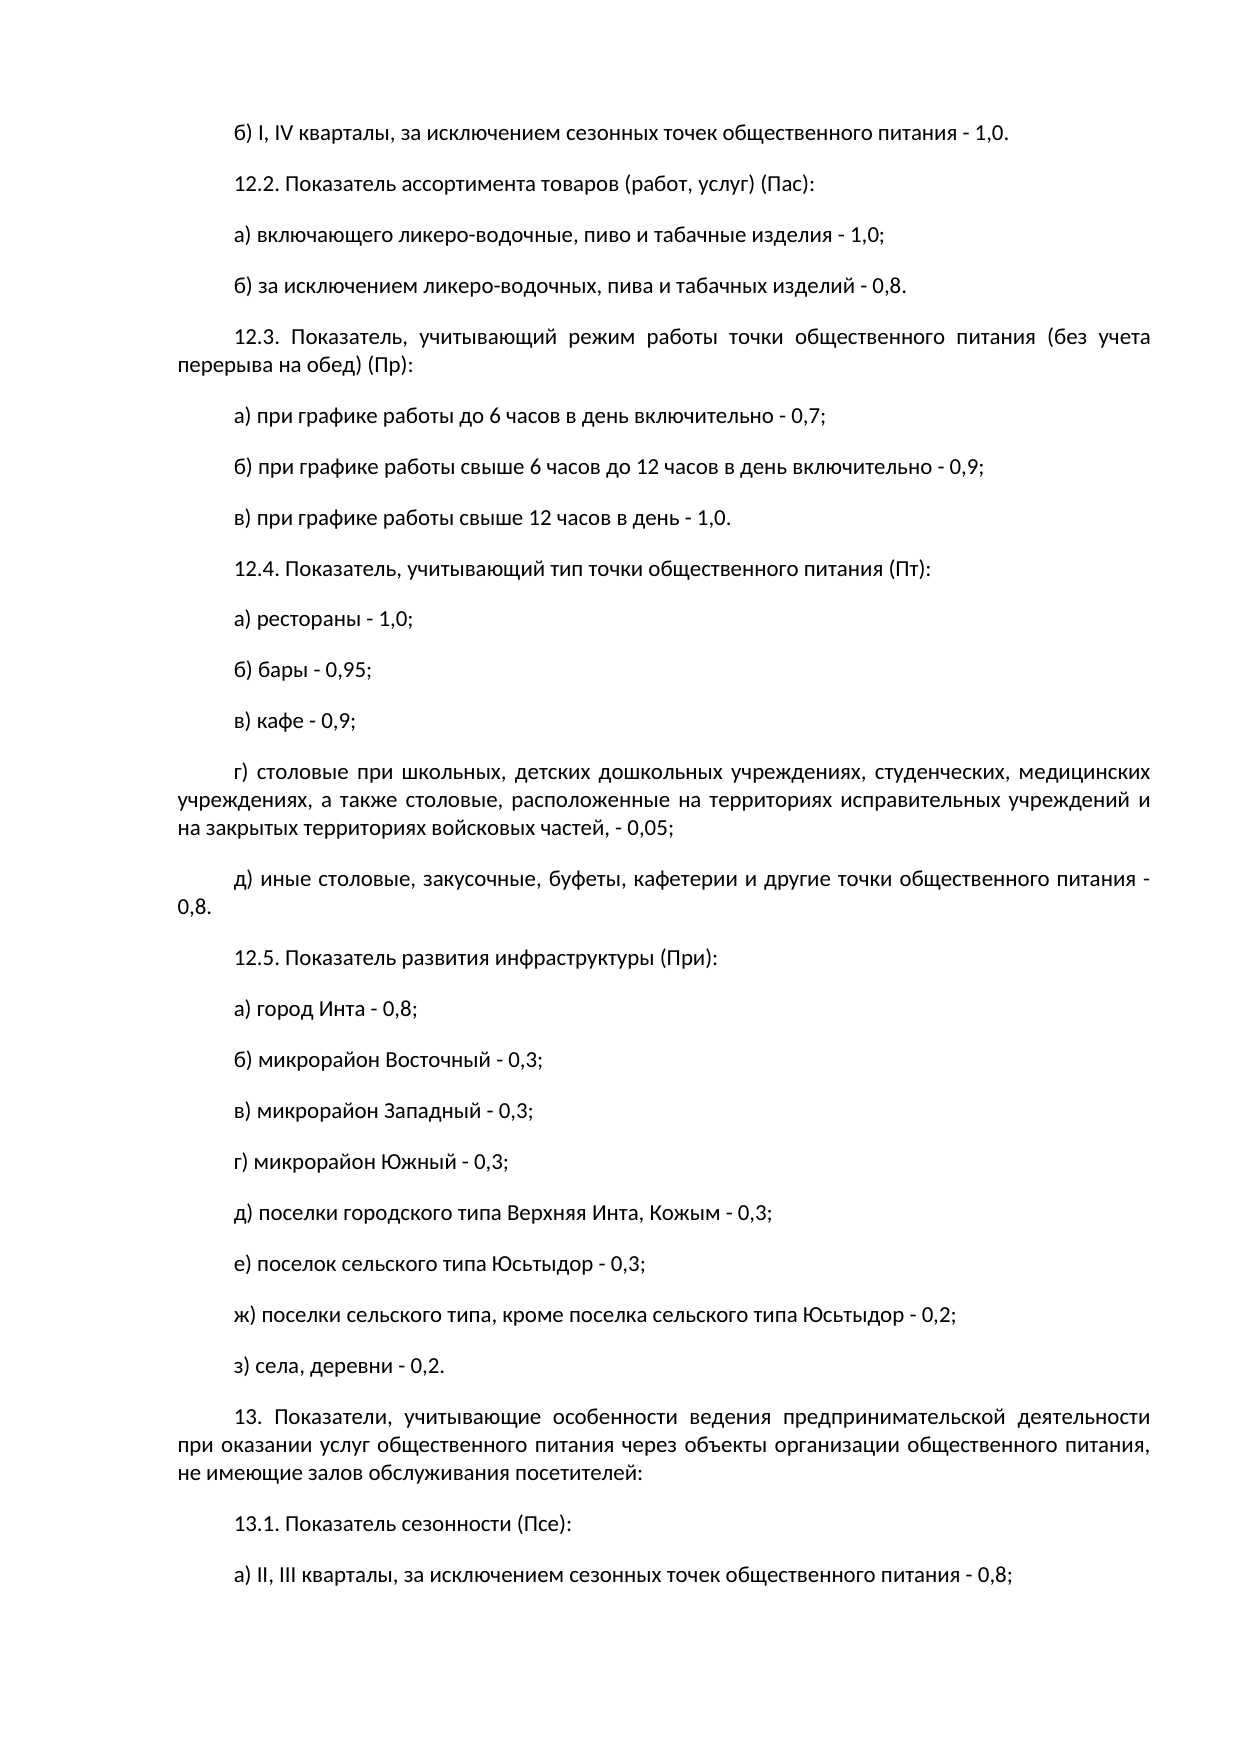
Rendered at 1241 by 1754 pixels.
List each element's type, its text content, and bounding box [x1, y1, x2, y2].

text в) микрорайон Западный - 0,3; [177, 1096, 1152, 1124]
text 12.5. Показатель развития инфраструктуры (При): [177, 943, 1152, 971]
text в) кафе - 0,9; [177, 706, 1152, 734]
text а) II, III кварталы, за исключением сезонных точек общественного питания - 0,8; [177, 1560, 1152, 1588]
text 12.3. Показатель, учитывающий режим работы точки общественного питания (без учета перерыва на обед) (Пр): [177, 322, 1152, 378]
text а) при графике работы до 6 часов в день включительно - 0,7; [177, 401, 1152, 429]
text д) иные столовые, закусочные, буфеты, кафетерии и другие точки общественного питания - 0,8. [177, 864, 1152, 920]
text б) бары - 0,95; [177, 656, 1152, 683]
text а) рестораны - 1,0; [177, 604, 1152, 633]
text б) при графике работы свыше 6 часов до 12 часов в день включительно - 0,9; [177, 452, 1152, 480]
text 12.4. Показатель, учитывающий тип точки общественного питания (Пт): [177, 554, 1152, 582]
text е) поселок сельского типа Юсьтыдор - 0,3; [177, 1249, 1152, 1277]
text 13. Показатели, учитывающие особенности ведения предпринимательской деятельности при оказании услуг общественного питания через объекты организации общественного питания, не имеющие залов обслуживания посетителей: [177, 1402, 1152, 1486]
text б) микрорайон Восточный - 0,3; [177, 1045, 1152, 1073]
text а) город Инта - 0,8; [177, 994, 1152, 1022]
text а) включающего ликеро-водочные, пиво и табачные изделия - 1,0; [177, 220, 1152, 248]
text б) I, IV кварталы, за исключением сезонных точек общественного питания - 1,0. [177, 118, 1152, 146]
text д) поселки городского типа Верхняя Инта, Кожым - 0,3; [177, 1198, 1152, 1226]
text 12.2. Показатель ассортимента товаров (работ, услуг) (Пас): [177, 169, 1152, 197]
text ж) поселки сельского типа, кроме поселка сельского типа Юсьтыдор - 0,2; [177, 1300, 1152, 1328]
text б) за исключением ликеро-водочных, пива и табачных изделий - 0,8. [177, 271, 1152, 299]
text г) столовые при школьных, детских дошкольных учреждениях, студенческих, медицинских учреждениях, а также столовые, расположенные на территориях исправительных учреждений и на закрытых территориях войсковых частей, - 0,05; [177, 757, 1152, 841]
text 13.1. Показатель сезонности (Псе): [177, 1509, 1152, 1537]
text в) при графике работы свыше 12 часов в день - 1,0. [177, 503, 1152, 531]
text г) микрорайон Южный - 0,3; [177, 1147, 1152, 1175]
text з) села, деревни - 0,2. [177, 1351, 1152, 1379]
